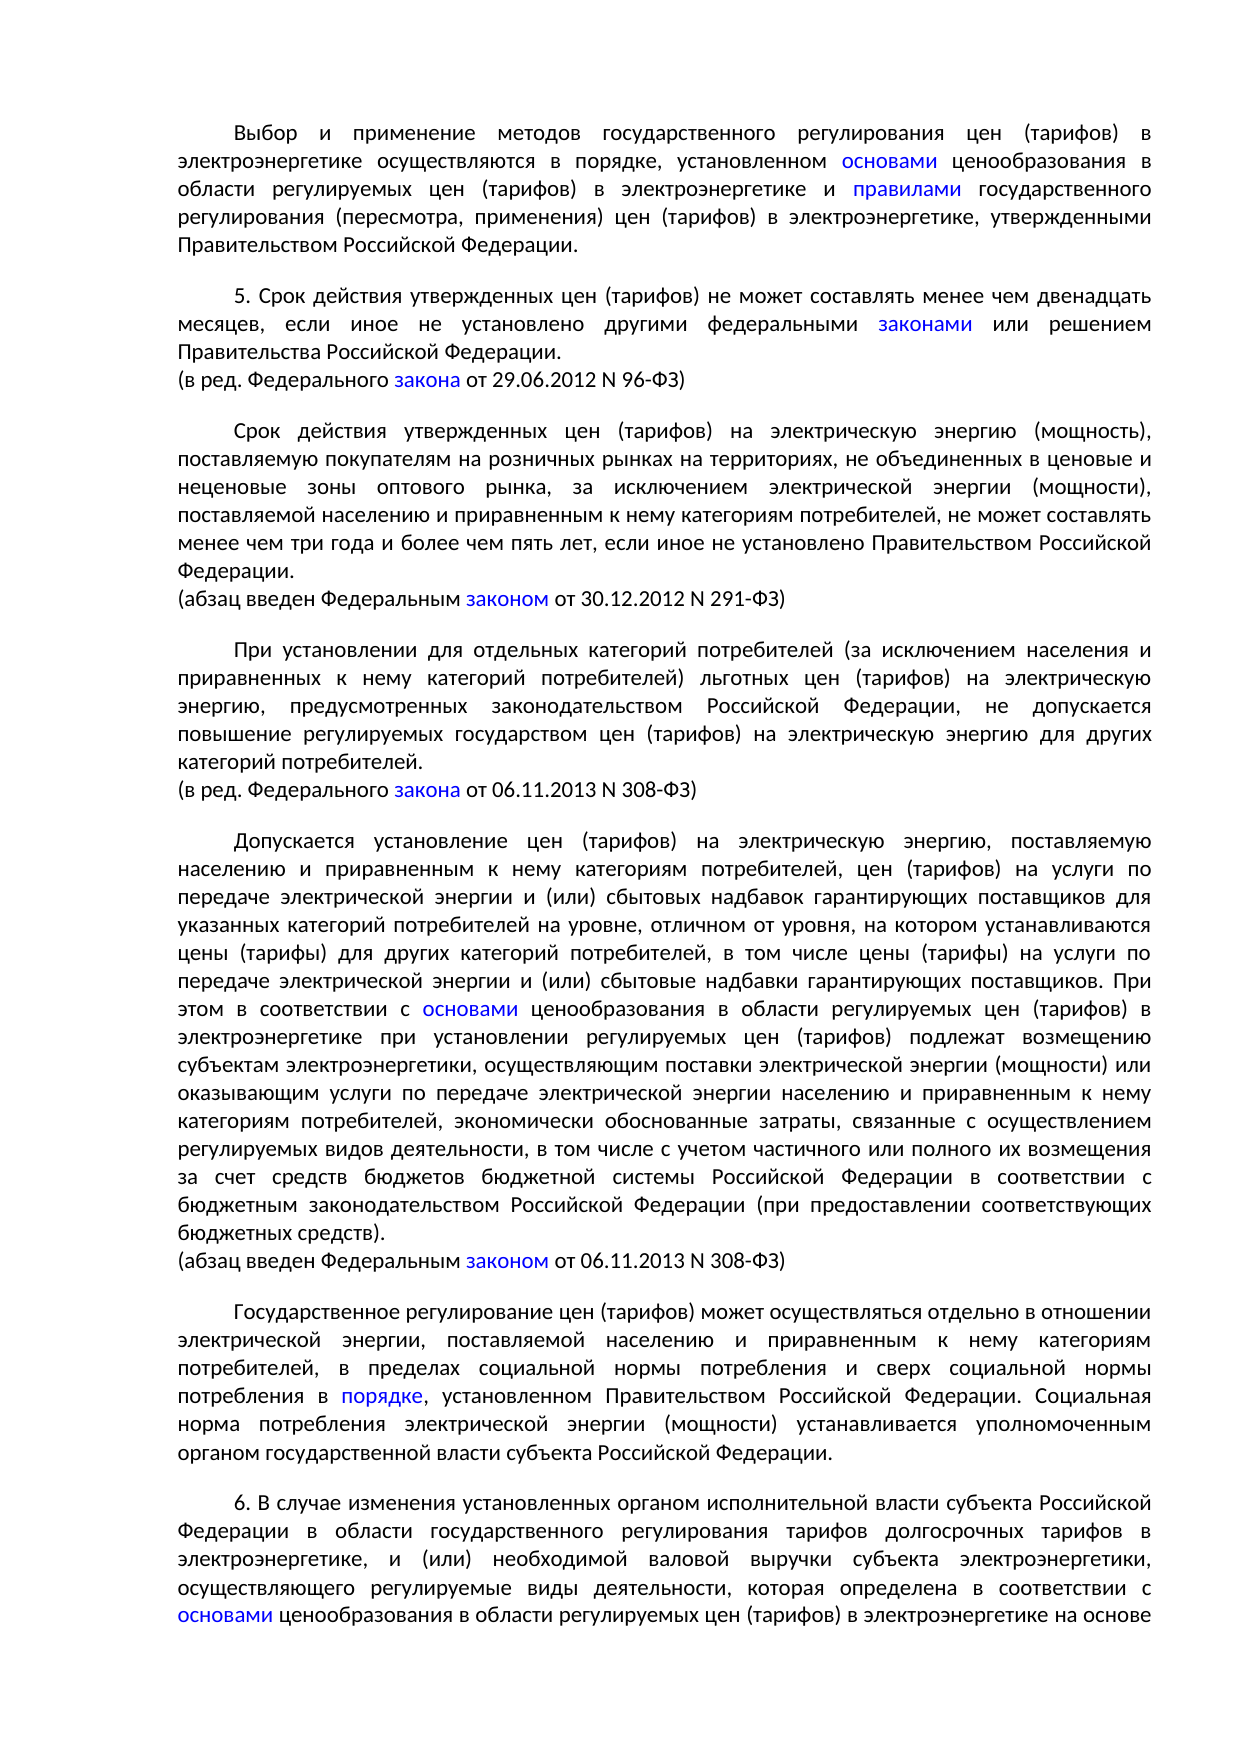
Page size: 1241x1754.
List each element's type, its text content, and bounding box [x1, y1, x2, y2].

text Срок действия утвержденных цен (тарифов) на электрическую энергию (мощность), поставляемую покупателям на розничных рынках на территориях, не объединенных в ценовые и неценовые зоны оптового рынка, за исключением электрической энергии (мощности), поставляемой населению и приравненным к нему категориям потребителей, не может составлять менее чем три года и более чем пять лет, если иное не установлено Правительством Российской Федерации. [177, 416, 1152, 584]
text (абзац введен Федеральным законом от 30.12.2012 N 291-ФЗ) [177, 584, 1152, 612]
text 5. Срок действия утвержденных цен (тарифов) не может составлять менее чем двенадцать месяцев, если иное не установлено другими федеральными законами или решением Правительства Российской Федерации. [177, 281, 1152, 365]
text Выбор и применение методов государственного регулирования цен (тарифов) в электроэнергетике осуществляются в порядке, установленном основами ценообразования в области регулируемых цен (тарифов) в электроэнергетике и правилами государственного регулирования (пересмотра, применения) цен (тарифов) в электроэнергетике, утвержденными Правительством Российской Федерации. [177, 118, 1152, 258]
text Допускается установление цен (тарифов) на электрическую энергию, поставляемую населению и приравненным к нему категориям потребителей, цен (тарифов) на услуги по передаче электрической энергии и (или) сбытовых надбавок гарантирующих поставщиков для указанных категорий потребителей на уровне, отличном от уровня, на котором устанавливаются цены (тарифы) для других категорий потребителей, в том числе цены (тарифы) на услуги по передаче электрической энергии и (или) сбытовые надбавки гарантирующих поставщиков. При этом в соответствии с основами ценообразования в области регулируемых цен (тарифов) в электроэнергетике при установлении регулируемых цен (тарифов) подлежат возмещению субъектам электроэнергетики, осуществляющим поставки электрической энергии (мощности) или оказывающим услуги по передаче электрической энергии населению и приравненным к нему категориям потребителей, экономически обоснованные затраты, связанные с осуществлением регулируемых видов деятельности, в том числе с учетом частичного или полного их возмещения за счет средств бюджетов бюджетной системы Российской Федерации в соответствии с бюджетным законодательством Российской Федерации (при предоставлении соответствующих бюджетных средств). [177, 826, 1152, 1247]
text При установлении для отдельных категорий потребителей (за исключением населения и приравненных к нему категорий потребителей) льготных цен (тарифов) на электрическую энергию, предусмотренных законодательством Российской Федерации, не допускается повышение регулируемых государством цен (тарифов) на электрическую энергию для других категорий потребителей. [177, 635, 1152, 775]
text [177, 1488, 1152, 1629]
text (в ред. Федерального закона от 06.11.2013 N 308-ФЗ) [177, 775, 1152, 803]
text Государственное регулирование цен (тарифов) может осуществляться отдельно в отношении электрической энергии, поставляемой населению и приравненным к нему категориям потребителей, в пределах социальной нормы потребления и сверх социальной нормы потребления в порядке, установленном Правительством Российской Федерации. Социальная норма потребления электрической энергии (мощности) устанавливается уполномоченным органом государственной власти субъекта Российской Федерации. [177, 1297, 1152, 1466]
text (абзац введен Федеральным законом от 06.11.2013 N 308-ФЗ) [177, 1247, 1152, 1274]
text (в ред. Федерального закона от 29.06.2012 N 96-ФЗ) [177, 365, 1152, 393]
